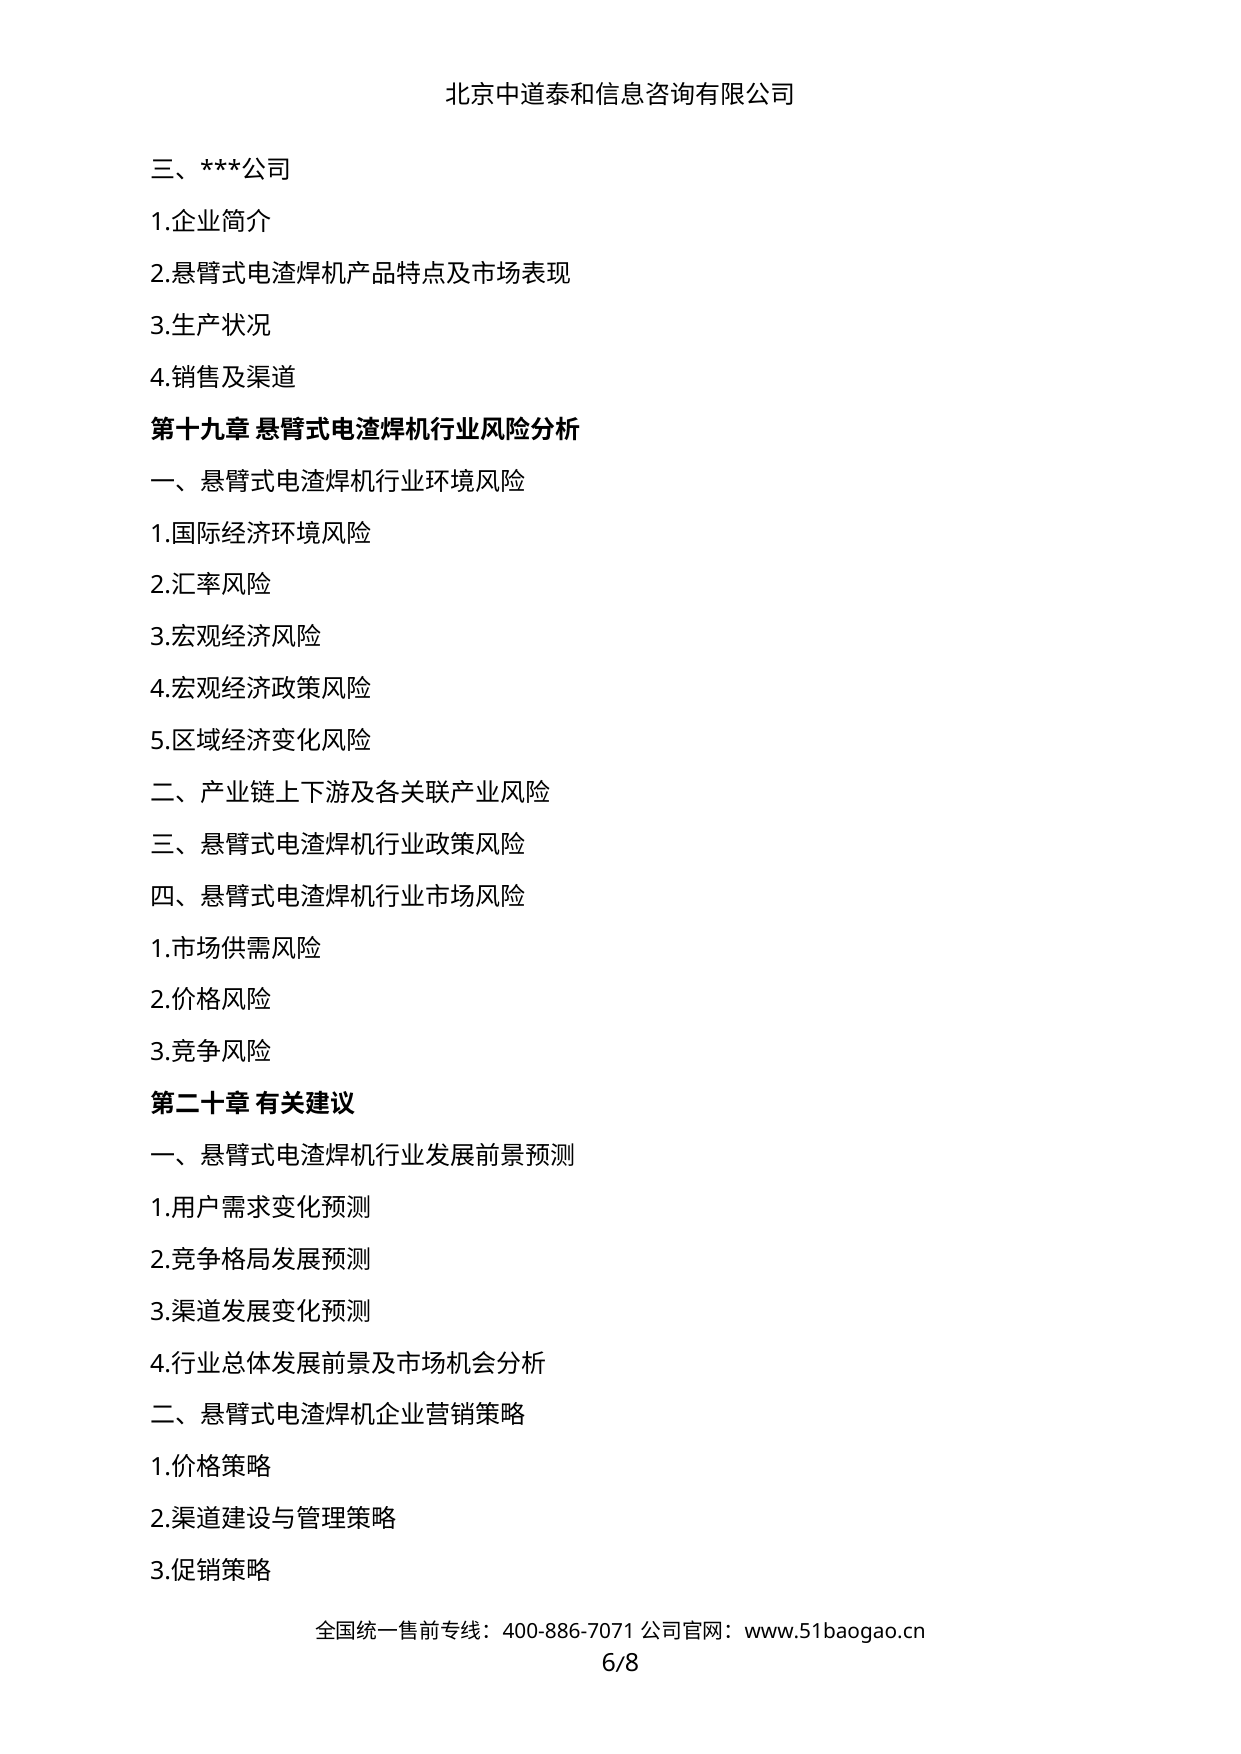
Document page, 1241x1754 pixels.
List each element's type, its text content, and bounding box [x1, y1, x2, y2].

text 第十九章 悬臂式电渣焊机行业风险分析 [150, 409, 1090, 446]
text 4.宏观经济政策风险 [150, 669, 1090, 705]
text 1.企业简介 [150, 202, 1090, 238]
text 二、产业链上下游及各关联产业风险 [150, 772, 1090, 809]
text 三、***公司 [150, 150, 1090, 186]
text 1.市场供需风险 [150, 928, 1090, 964]
text 4.销售及渠道 [150, 357, 1090, 394]
text 二、悬臂式电渣焊机企业营销策略 [150, 1395, 1090, 1431]
text 4.行业总体发展前景及市场机会分析 [150, 1343, 1090, 1379]
text 5.区域经济变化风险 [150, 721, 1090, 757]
text 1.价格策略 [150, 1447, 1090, 1483]
text 2.悬臂式电渣焊机产品特点及市场表现 [150, 254, 1090, 290]
text 2.汇率风险 [150, 565, 1090, 601]
text 1.国际经济环境风险 [150, 513, 1090, 549]
text 3.宏观经济风险 [150, 617, 1090, 653]
text 1.用户需求变化预测 [150, 1187, 1090, 1224]
text 3.促销策略 [150, 1551, 1090, 1587]
text 2.竞争格局发展预测 [150, 1239, 1090, 1276]
text 第二十章 有关建议 [150, 1084, 1090, 1120]
text 2.价格风险 [150, 980, 1090, 1016]
text 2.渠道建设与管理策略 [150, 1499, 1090, 1535]
text 三、悬臂式电渣焊机行业政策风险 [150, 824, 1090, 861]
text 一、悬臂式电渣焊机行业环境风险 [150, 461, 1090, 497]
text 3.生产状况 [150, 306, 1090, 342]
text 一、悬臂式电渣焊机行业发展前景预测 [150, 1136, 1090, 1172]
text 四、悬臂式电渣焊机行业市场风险 [150, 876, 1090, 912]
text 3.竞争风险 [150, 1032, 1090, 1068]
text 3.渠道发展变化预测 [150, 1291, 1090, 1327]
